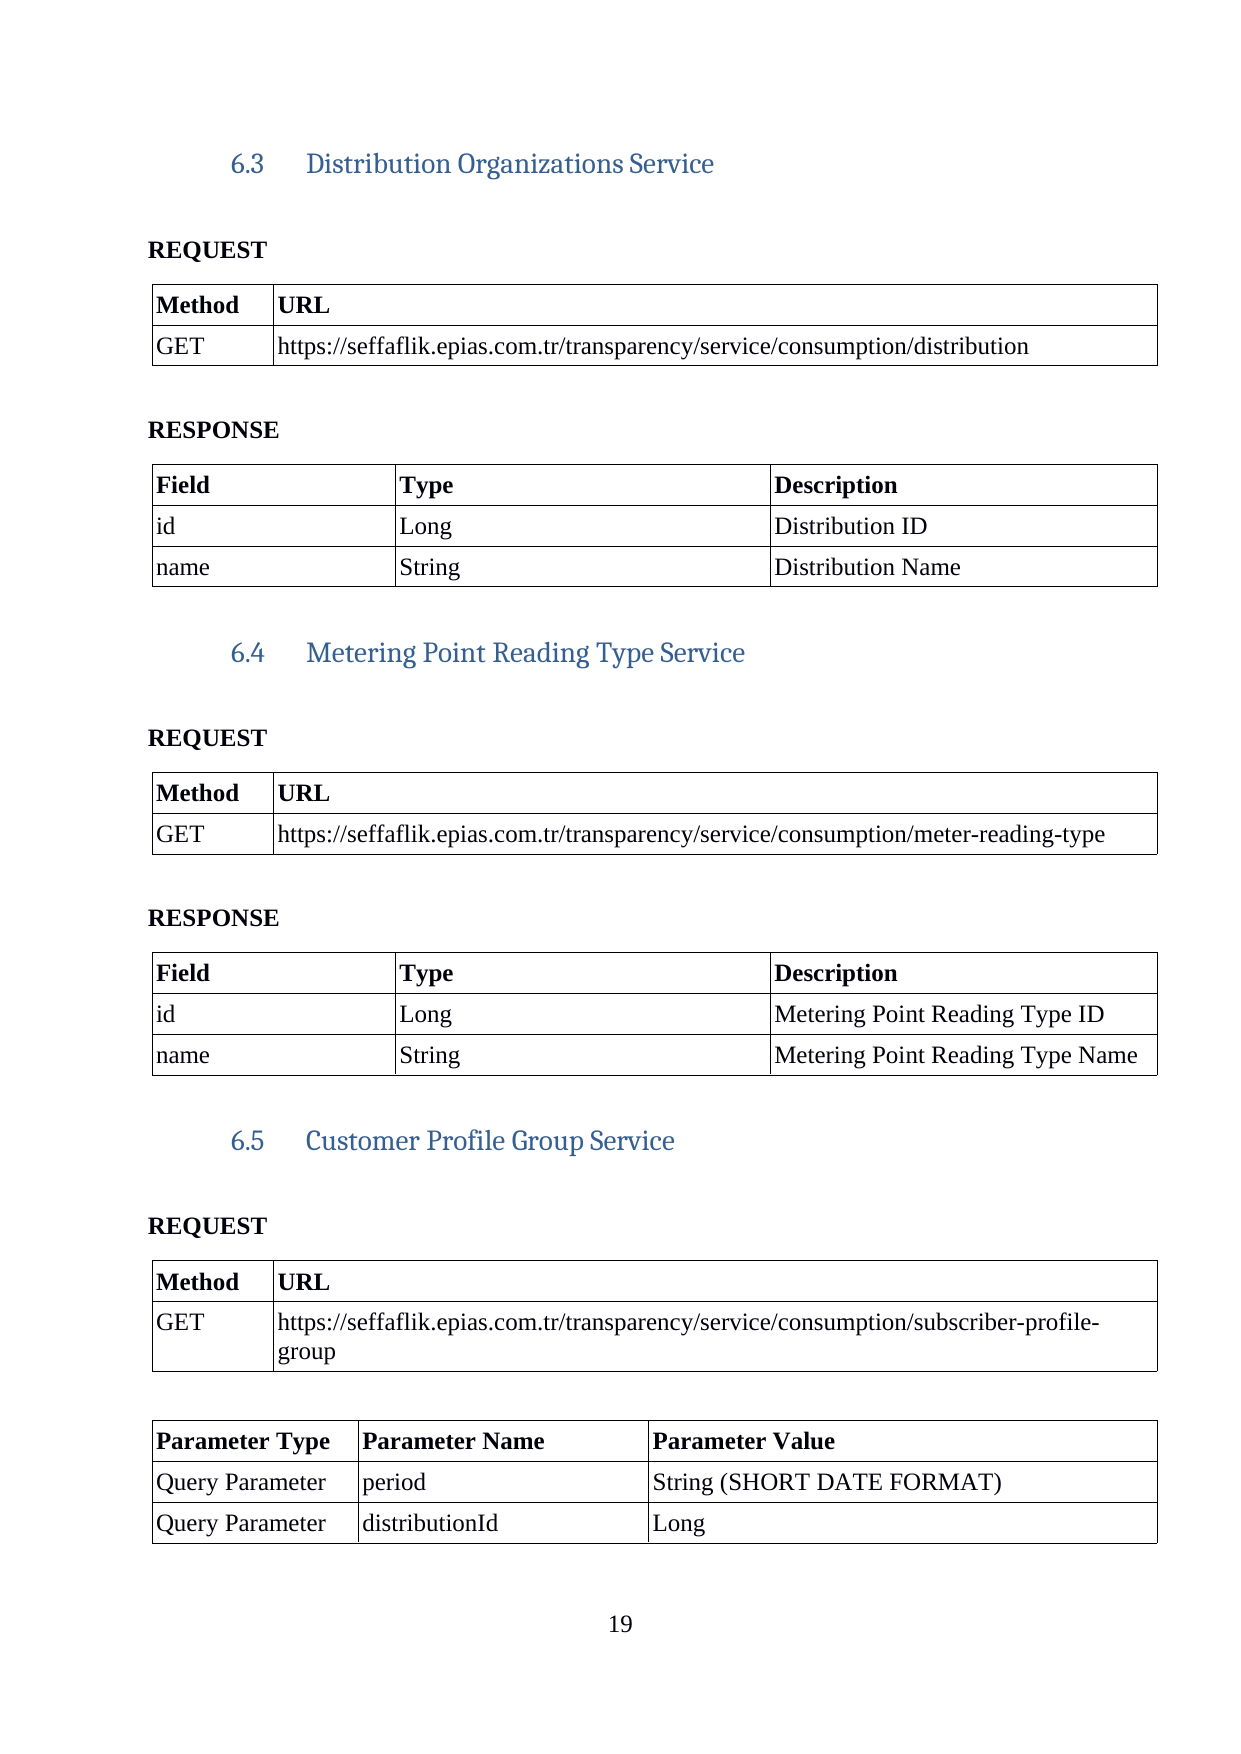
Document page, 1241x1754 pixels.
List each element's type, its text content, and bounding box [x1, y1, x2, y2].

table_header Parameter Value [649, 1421, 1157, 1461]
subtitle Customer Profile Group Service [231, 1124, 1093, 1158]
table_cell Query Parameter [153, 1462, 358, 1502]
table_cell Metering Point Reading Type ID [771, 994, 1157, 1034]
text REQUEST [148, 723, 1093, 752]
table_cell String (SHORT DATE FORMAT) [649, 1462, 1157, 1502]
text RESPONSE [148, 415, 1093, 444]
table_cell Metering Point Reading Type Name [771, 1035, 1157, 1074]
table_cell period [359, 1462, 648, 1502]
table_cell Long [396, 506, 770, 546]
table_cell Distribution ID [771, 506, 1157, 546]
table_header Parameter Type [153, 1421, 358, 1461]
table_cell GET [153, 326, 273, 365]
table_cell https://seffaflik.epias.com.tr/transparency/service/consumption/distribution [274, 326, 1157, 365]
table_header Type [396, 953, 770, 993]
table_cell name [153, 1035, 395, 1074]
table_header Field [153, 953, 395, 993]
text RESPONSE [148, 903, 1093, 932]
table_header URL [274, 1261, 1157, 1301]
table_cell Long [396, 994, 770, 1034]
table_header Type [396, 465, 770, 505]
table_header Method [153, 1261, 273, 1301]
table_cell https://seffaflik.epias.com.tr/transparency/service/consumption/meter-reading-type [274, 814, 1157, 854]
subtitle Distribution Organizations Service [231, 148, 1093, 181]
table_cell String [396, 547, 770, 586]
text REQUEST [148, 1211, 1093, 1240]
table_cell id [153, 506, 395, 546]
table_cell String [396, 1035, 770, 1074]
table_cell GET [153, 1302, 273, 1371]
text REQUEST [148, 235, 1093, 264]
table_header URL [274, 773, 1157, 813]
table_cell id [153, 994, 395, 1034]
table_header Parameter Name [359, 1421, 648, 1461]
table_cell Query Parameter [153, 1503, 358, 1542]
table_cell Long [649, 1503, 1157, 1542]
table_cell distributionId [359, 1503, 648, 1542]
table_cell name [153, 547, 395, 586]
table_header Description [771, 953, 1157, 993]
table_header Description [771, 465, 1157, 505]
table_header Field [153, 465, 395, 505]
table_cell Distribution Name [771, 547, 1157, 586]
table_header Method [153, 285, 273, 325]
table_header Method [153, 773, 273, 813]
table_cell GET [153, 814, 273, 854]
subtitle Metering Point Reading Type Service [231, 636, 1093, 669]
table_header URL [274, 285, 1157, 325]
table_cell https://seffaflik.epias.com.tr/transparency/service/consumption/subscriber-profile-group [274, 1302, 1157, 1371]
